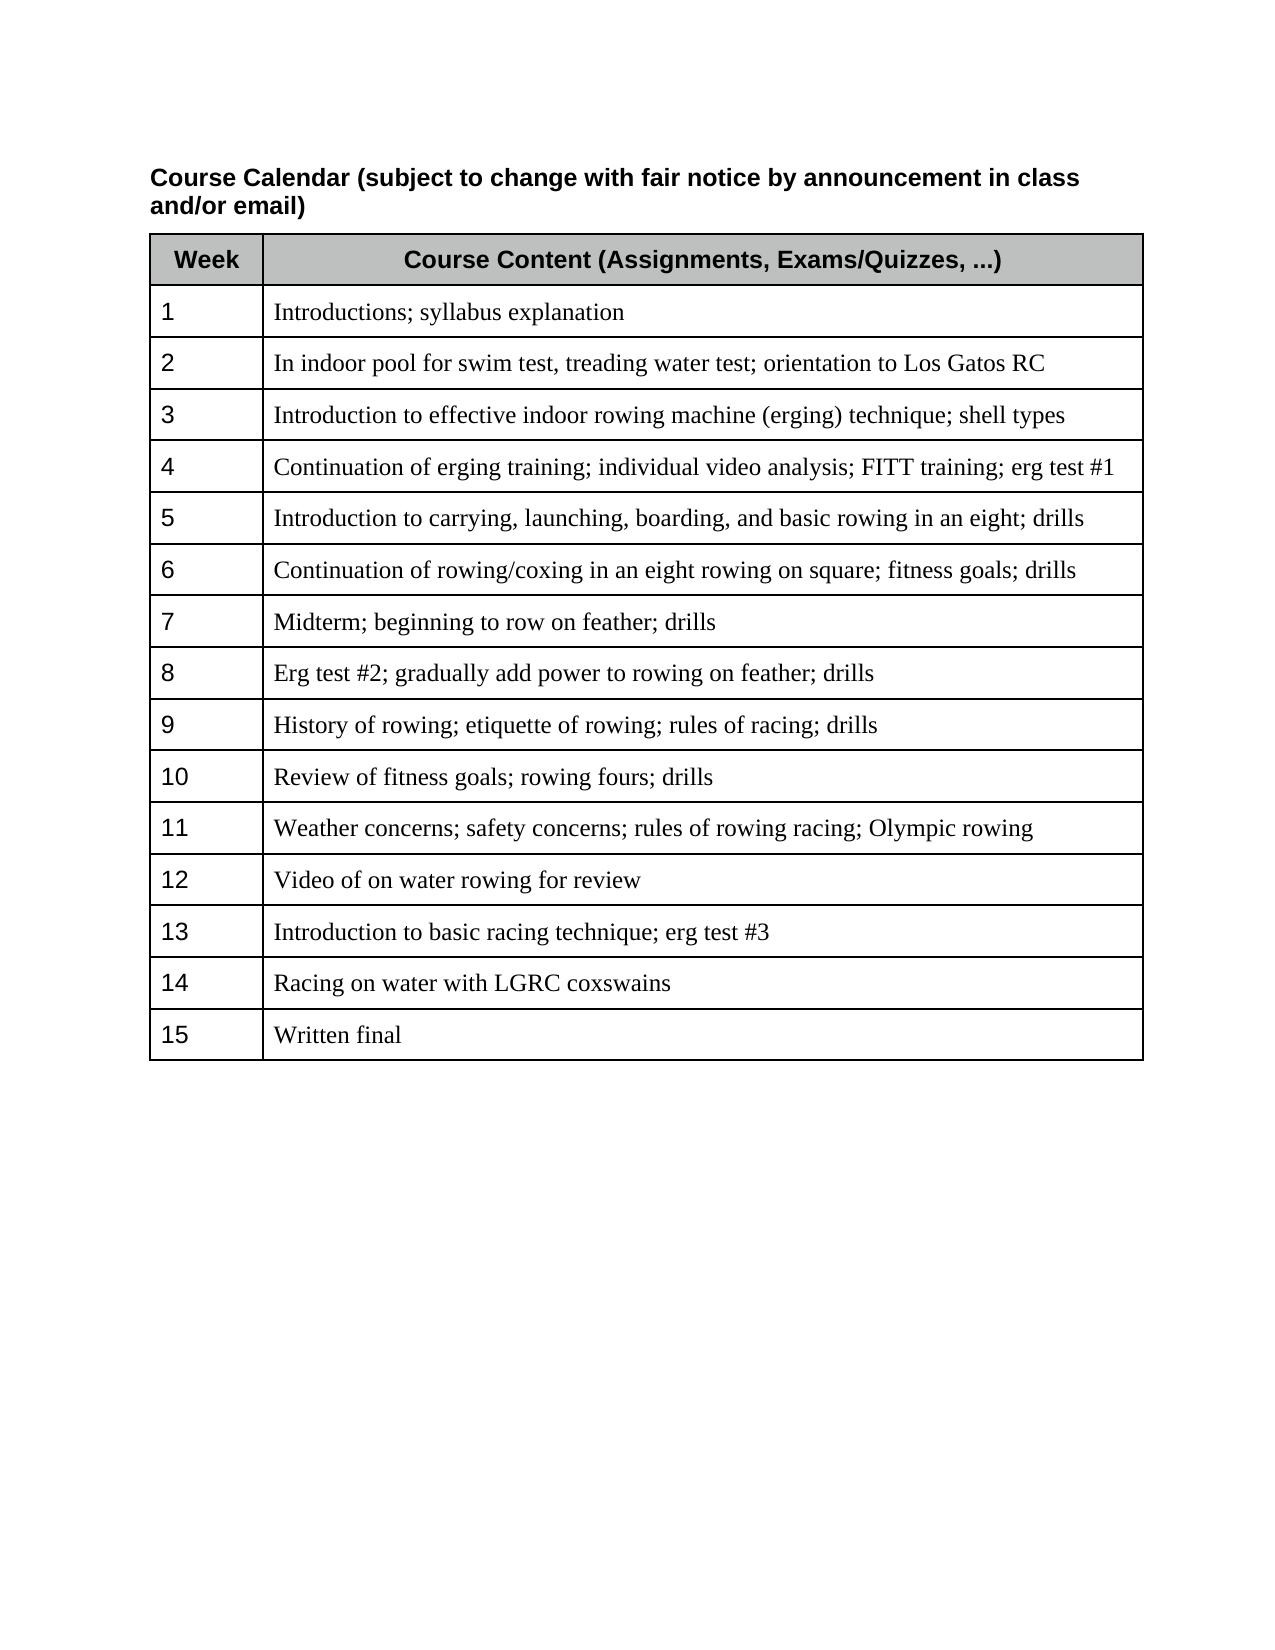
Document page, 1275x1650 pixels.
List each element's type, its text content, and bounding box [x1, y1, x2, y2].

table_cell In indoor pool for swim test, treading water test; orientation to Los Gatos RC [264, 338, 1142, 387]
table_cell 3 [151, 390, 262, 439]
table_cell Weather concerns; safety concerns; rules of rowing racing; Olympic rowing [264, 803, 1142, 852]
table_cell 7 [151, 596, 262, 646]
table_cell Introductions; syllabus explanation [264, 286, 1142, 336]
table_cell 2 [151, 338, 262, 387]
table_cell Introduction to carrying, launching, boarding, and basic rowing in an eight; drills [264, 493, 1142, 542]
table_cell 10 [151, 751, 262, 801]
table_cell 9 [151, 700, 262, 749]
table_cell 4 [151, 441, 262, 491]
table_cell 8 [151, 648, 262, 697]
table_cell Erg test #2; gradually add power to rowing on feather; drills [264, 648, 1142, 697]
table_cell Introduction to basic racing technique; erg test #3 [264, 906, 1142, 956]
table_header Week [151, 235, 262, 284]
table_cell 12 [151, 855, 262, 904]
table_cell 14 [151, 958, 262, 1007]
table_cell 11 [151, 803, 262, 852]
table_cell Midterm; beginning to row on feather; drills [264, 596, 1142, 646]
table_cell Review of fitness goals; rowing fours; drills [264, 751, 1142, 801]
table_cell 13 [151, 906, 262, 956]
table_cell Racing on water with LGRC coxswains [264, 958, 1142, 1007]
subtitle Course Calendar (subject to change with fair notice by announcement in class and/or email) [150, 162, 1125, 220]
table_cell Written final [264, 1010, 1142, 1059]
table_cell History of rowing; etiquette of rowing; rules of racing; drills [264, 700, 1142, 749]
table_cell Continuation of rowing/coxing in an eight rowing on square; fitness goals; drills [264, 545, 1142, 594]
table_header Course Content (Assignments, Exams/Quizzes, ...) [264, 235, 1142, 284]
table_cell 15 [151, 1010, 262, 1059]
table_cell 5 [151, 493, 262, 542]
table_cell 6 [151, 545, 262, 594]
table_cell 1 [151, 286, 262, 336]
table_cell Continuation of erging training; individual video analysis; FITT training; erg test #1 [264, 441, 1142, 491]
table_cell Introduction to effective indoor rowing machine (erging) technique; shell types [264, 390, 1142, 439]
table_cell Video of on water rowing for review [264, 855, 1142, 904]
